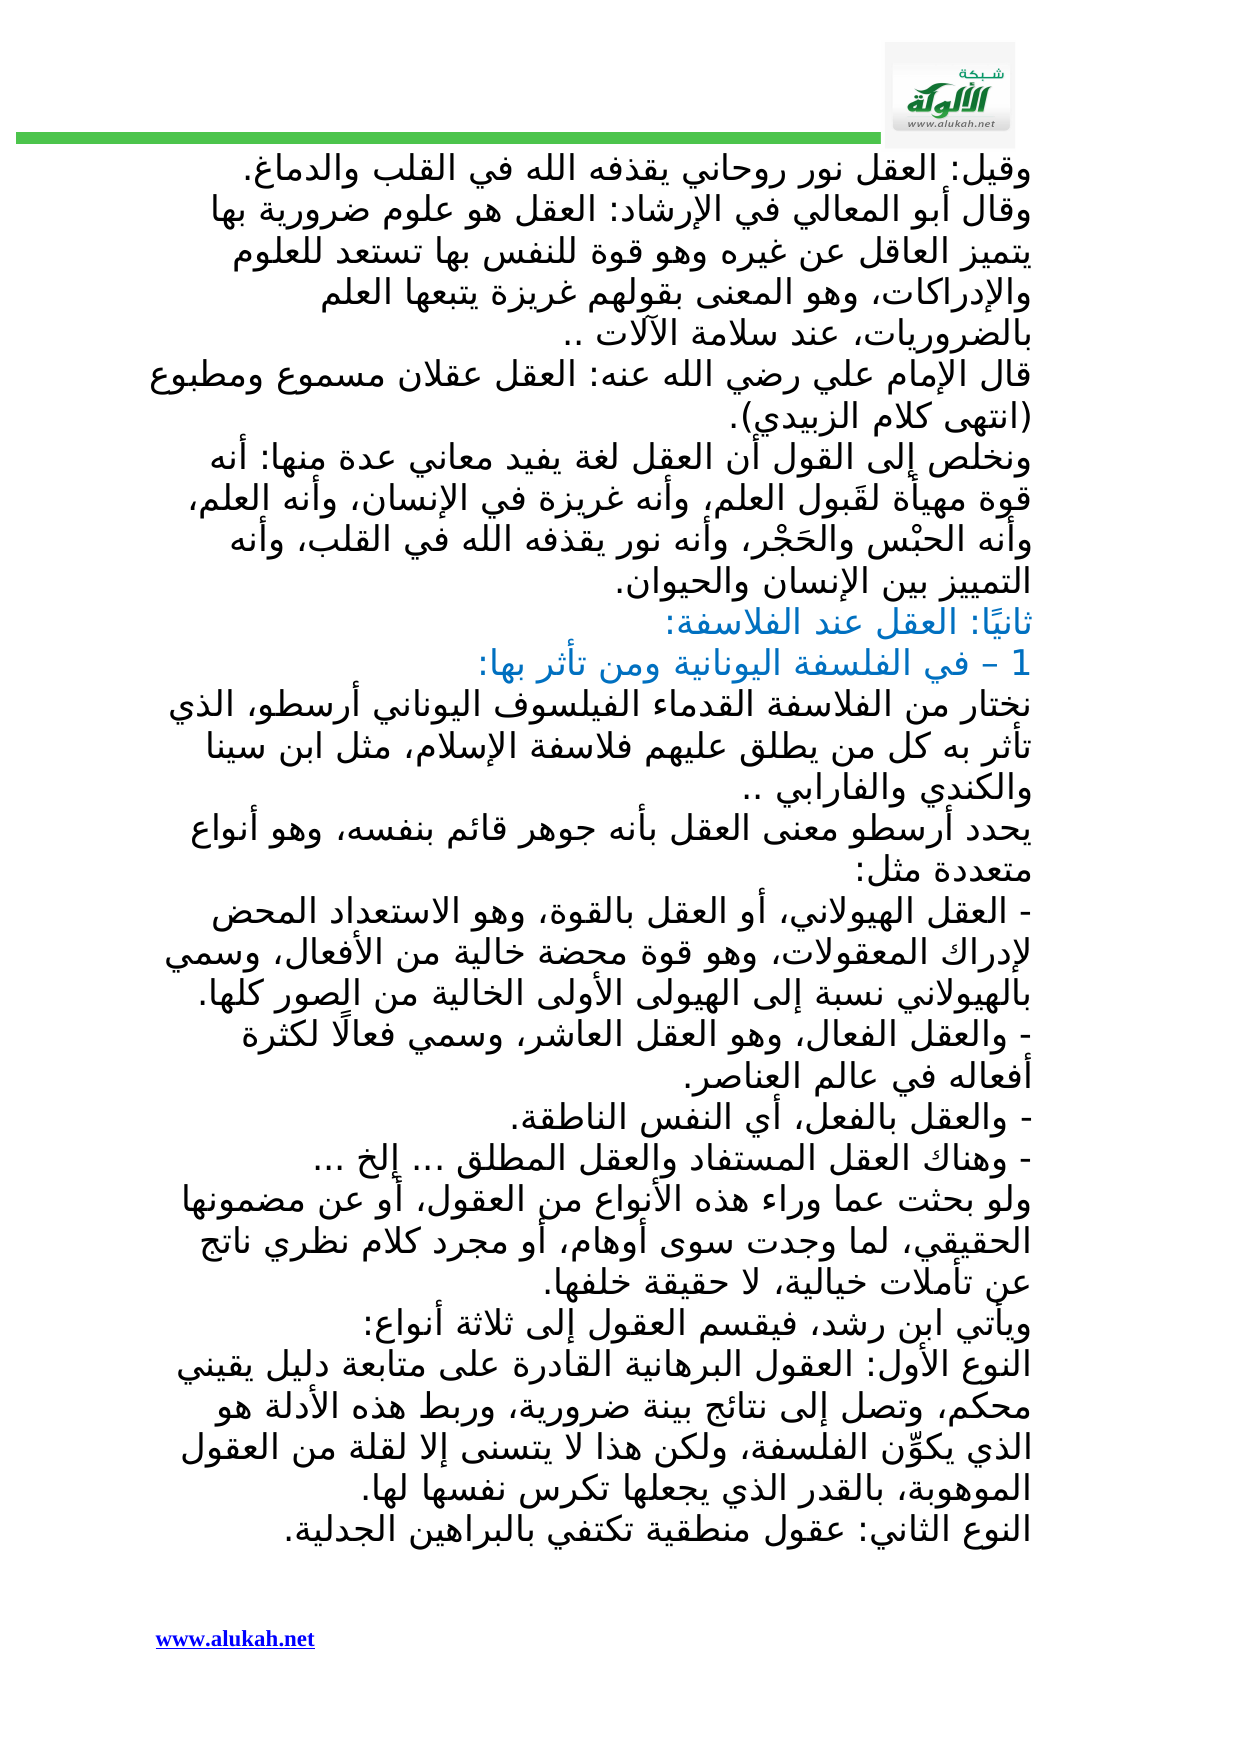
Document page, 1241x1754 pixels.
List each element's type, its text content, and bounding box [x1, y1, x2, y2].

text 1 – في الفلسفة اليونانية ومن تأثر بها: [148, 643, 1033, 684]
text قال الإمام علي رضي الله عنه: العقل عقلان مسموع ومطبوع (انتهى كلام الزبيدي). [148, 354, 1033, 436]
text ونخلص إلى القول أن العقل لغة يفيد معاني عدة منها: أنه قوة مهيأة لقَبول العلم، وأنه غريزة في الإنسان، وأنه العلم، وأنه الحبْس والحَجْر، وأنه نور يقذفه الله في القلب، وأنه التمييز بين الإنسان والحيوان. [148, 436, 1033, 601]
text - العقل الهيولاني، أو العقل بالقوة، وهو الاستعداد المحض لإدراك المعقولات، وهو قوة محضة خالية من الأفعال، وسمي بالهيولاني نسبة إلى الهيولى الأولى الخالية من الصور كلها. [148, 890, 1033, 1014]
text - وهناك العقل المستفاد والعقل المطلق ... إلخ ... [148, 1138, 1033, 1179]
text وقال أبو المعالي في الإرشاد: العقل هو علوم ضرورية بها يتميز العاقل عن غيره وهو قوة للنفس بها تستعد للعلوم والإدراكات، وهو المعنى بقولهم غريزة يتبعها العلم بالضروريات، عند سلامة الآلات .. [148, 189, 1033, 354]
text النوع الأول: العقول البرهانية القادرة على متابعة دليل يقيني محكم، وتصل إلى نتائج بينة ضرورية، وربط هذه الأدلة هو الذي يكوِّن الفلسفة، ولكن هذا لا يتسنى إلا لقلة من العقول الموهوبة، بالقدر الذي يجعلها تكرس نفسها لها. [148, 1344, 1033, 1509]
text وقيل: العقل نور روحاني يقذفه الله في القلب والدماغ. [148, 148, 1033, 189]
text ثانيًا: العقل عند الفلاسفة: [148, 601, 1033, 643]
text يحدد أرسطو معنى العقل بأنه جوهر قائم بنفسه، وهو أنواع متعددة مثل: [148, 808, 1033, 890]
text النوع الثاني: عقول منطقية تكتفي بالبراهين الجدلية. [148, 1509, 1033, 1550]
text ويأتي ابن رشد، فيقسم العقول إلى ثلاثة أنواع: [148, 1303, 1033, 1344]
text - والعقل الفعال، وهو العقل العاشر، وسمي فعالًا لكثرة أفعاله في عالم العناصر. [148, 1014, 1033, 1096]
text نختار من الفلاسفة القدماء الفيلسوف اليوناني أرسطو، الذي تأثر به كل من يطلق عليهم فلاسفة الإسلام، مثل ابن سينا والكندي والفارابي .. [148, 684, 1033, 808]
text ولو بحثت عما وراء هذه الأنواع من العقول، أو عن مضمونها الحقيقي، لما وجدت سوى أوهام، أو مجرد كلام نظري ناتج عن تأملات خيالية، لا حقيقة خلفها. [148, 1179, 1033, 1303]
text - والعقل بالفعل، أي النفس الناطقة. [148, 1096, 1033, 1138]
